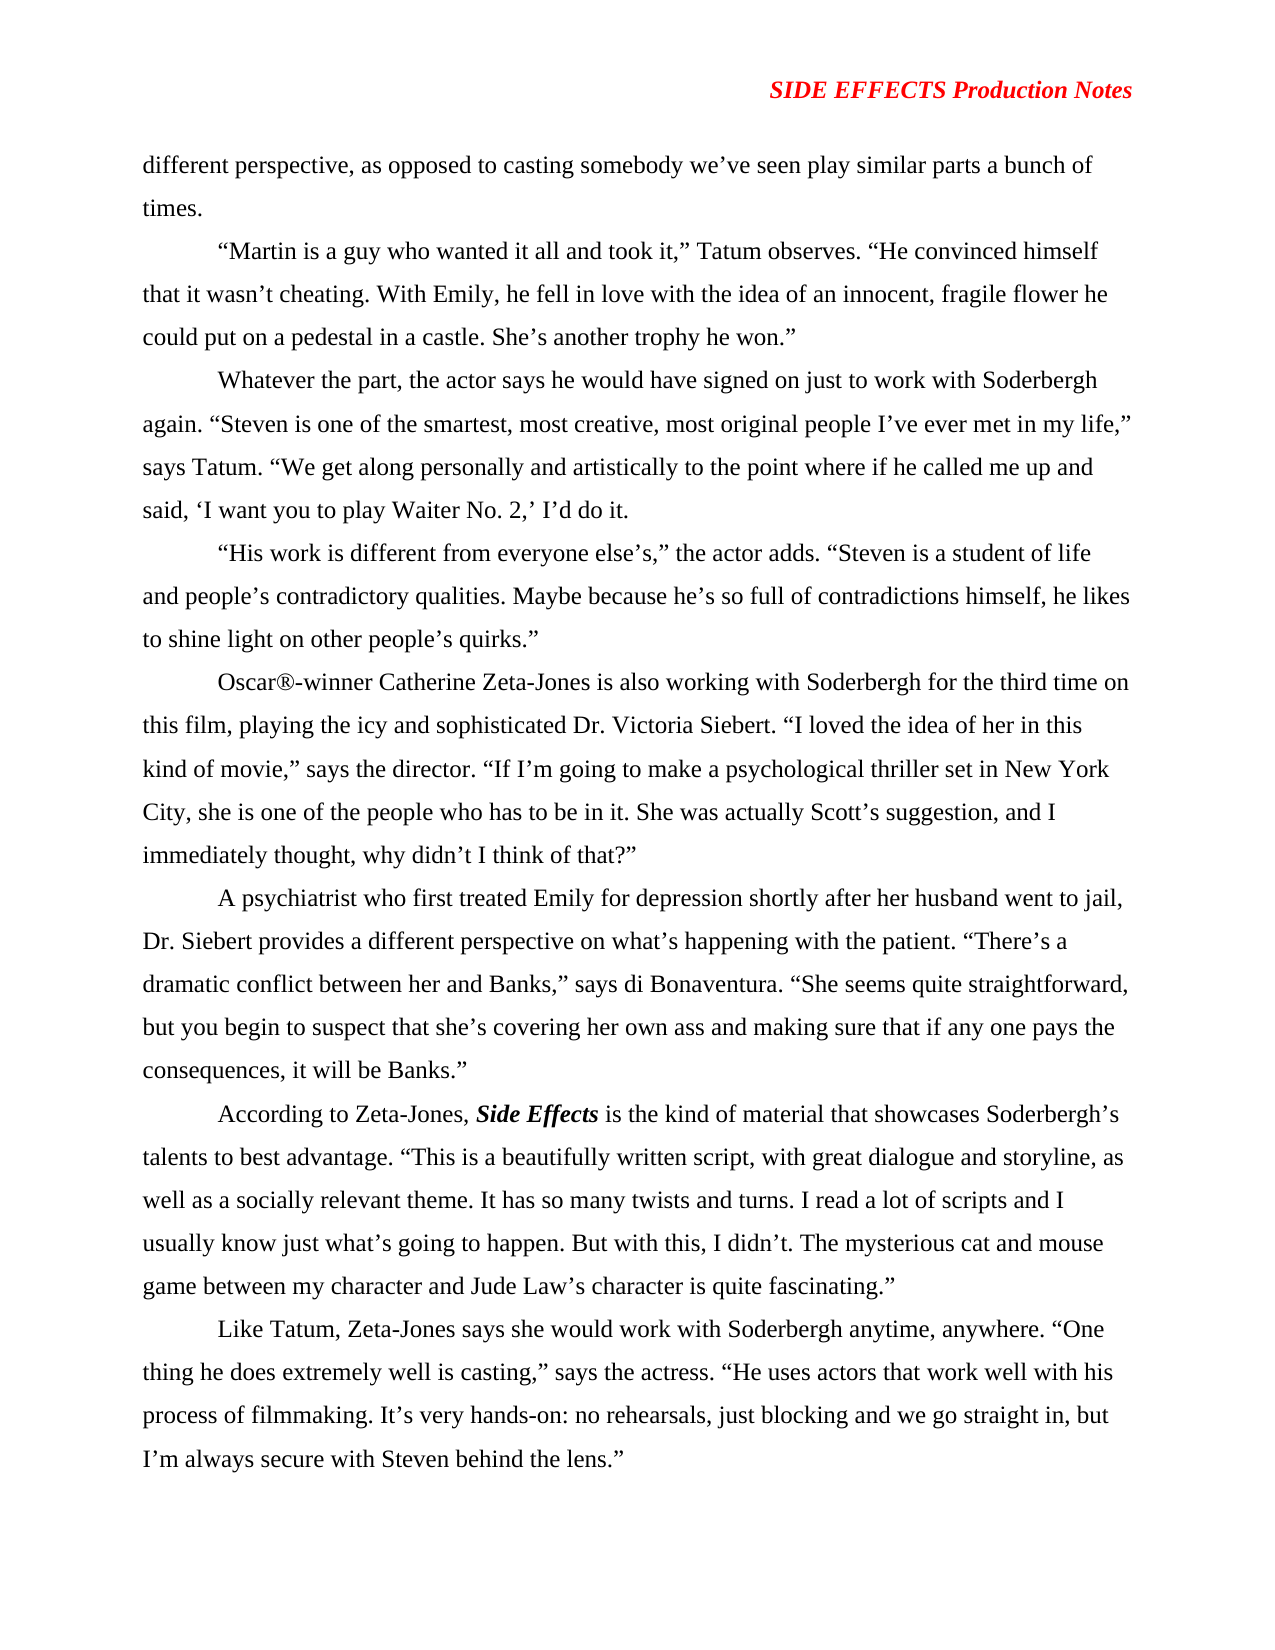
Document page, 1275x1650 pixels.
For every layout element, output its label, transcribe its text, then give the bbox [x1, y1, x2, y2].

text Oscar®-winner Catherine Zeta-Jones is also working with Soderbergh for the third time on this film, playing the icy and sophisticated Dr. Victoria Siebert. “I loved the idea of her in this kind of movie,” says the director. “If I’m going to make a psychological thriller set in New York City, she is one of the people who has to be in it. She was actually Scott’s suggestion, and I immediately thought, why didn’t I think of that?” [142, 667, 1132, 869]
text “Martin is a guy who wanted it all and took it,” Tatum observes. “He convinced himself that it wasn’t cheating. With Emily, he fell in love with the idea of an innocent, fragile flower he could put on a pedestal in a castle. She’s another trophy he won.” [142, 236, 1132, 351]
text According to Zeta-Jones, Side Effects is the kind of material that showcases Soderbergh’s talents to best advantage. “This is a beautifully written script, with great dialogue and storyline, as well as a socially relevant theme. It has so many twists and turns. I read a lot of scripts and I usually know just what’s going to happen. But with this, I didn’t. The mysterious cat and mouse game between my character and Jude Law’s character is quite fascinating.” [142, 1099, 1132, 1300]
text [142, 150, 1132, 222]
text “His work is different from everyone else’s,” the actor adds. “Steven is a student of life and people’s contradictory qualities. Maybe because he’s so full of contradictions himself, he likes to shine light on other people’s quirks.” [142, 538, 1132, 653]
text Whatever the part, the actor says he would have signed on just to work with Soderbergh again. “Steven is one of the smartest, most creative, most original people I’ve ever met in my life,” says Tatum. “We get along personally and artistically to the point where if he called me up and said, ‘I want you to play Waiter No. 2,’ I’d do it. [142, 366, 1132, 524]
text A psychiatrist who first treated Emily for depression shortly after her husband went to jail, Dr. Siebert provides a different perspective on what’s happening with the patient. “There’s a dramatic conflict between her and Banks,” says di Bonaventura. “She seems quite straightforward, but you begin to suspect that she’s covering her own ass and making sure that if any one pays the consequences, it will be Banks.” [142, 883, 1132, 1084]
text Like Tatum, Zeta-Jones says she would work with Soderbergh anytime, anywhere. “One thing he does extremely well is casting,” says the actress. “He uses actors that work well with his process of filmmaking. It’s very hands-on: no rehearsals, just blocking and we go straight in, but I’m always secure with Steven behind the lens.” [142, 1314, 1132, 1472]
